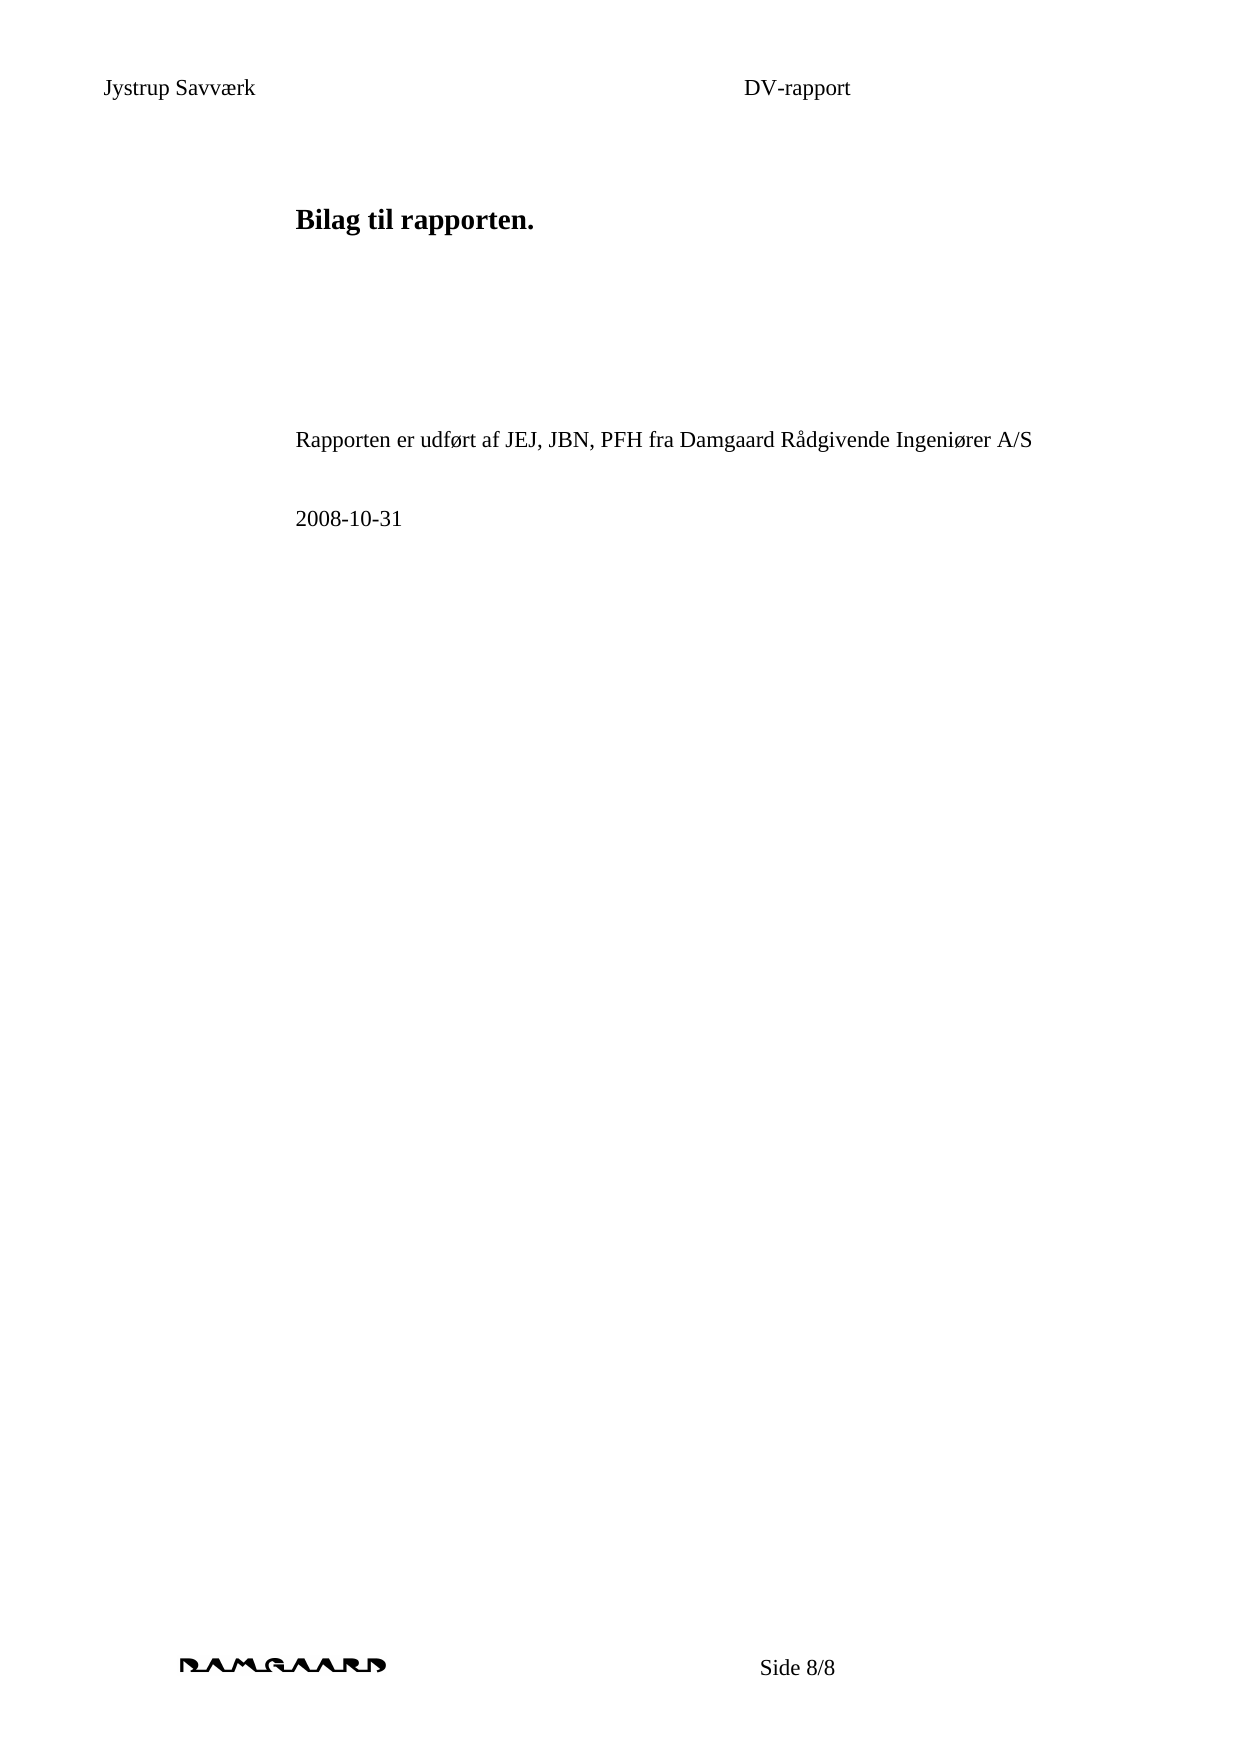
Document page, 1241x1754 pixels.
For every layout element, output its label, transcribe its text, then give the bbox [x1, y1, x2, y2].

subtitle Bilag til rapporten. [295, 202, 1048, 236]
text Rapporten er udført af JEJ, JBN, PFH fra Damgaard Rådgivende Ingeniører A/S [295, 426, 1048, 453]
picture [177, 1655, 388, 1676]
text 2008-10-31 [295, 506, 1048, 532]
